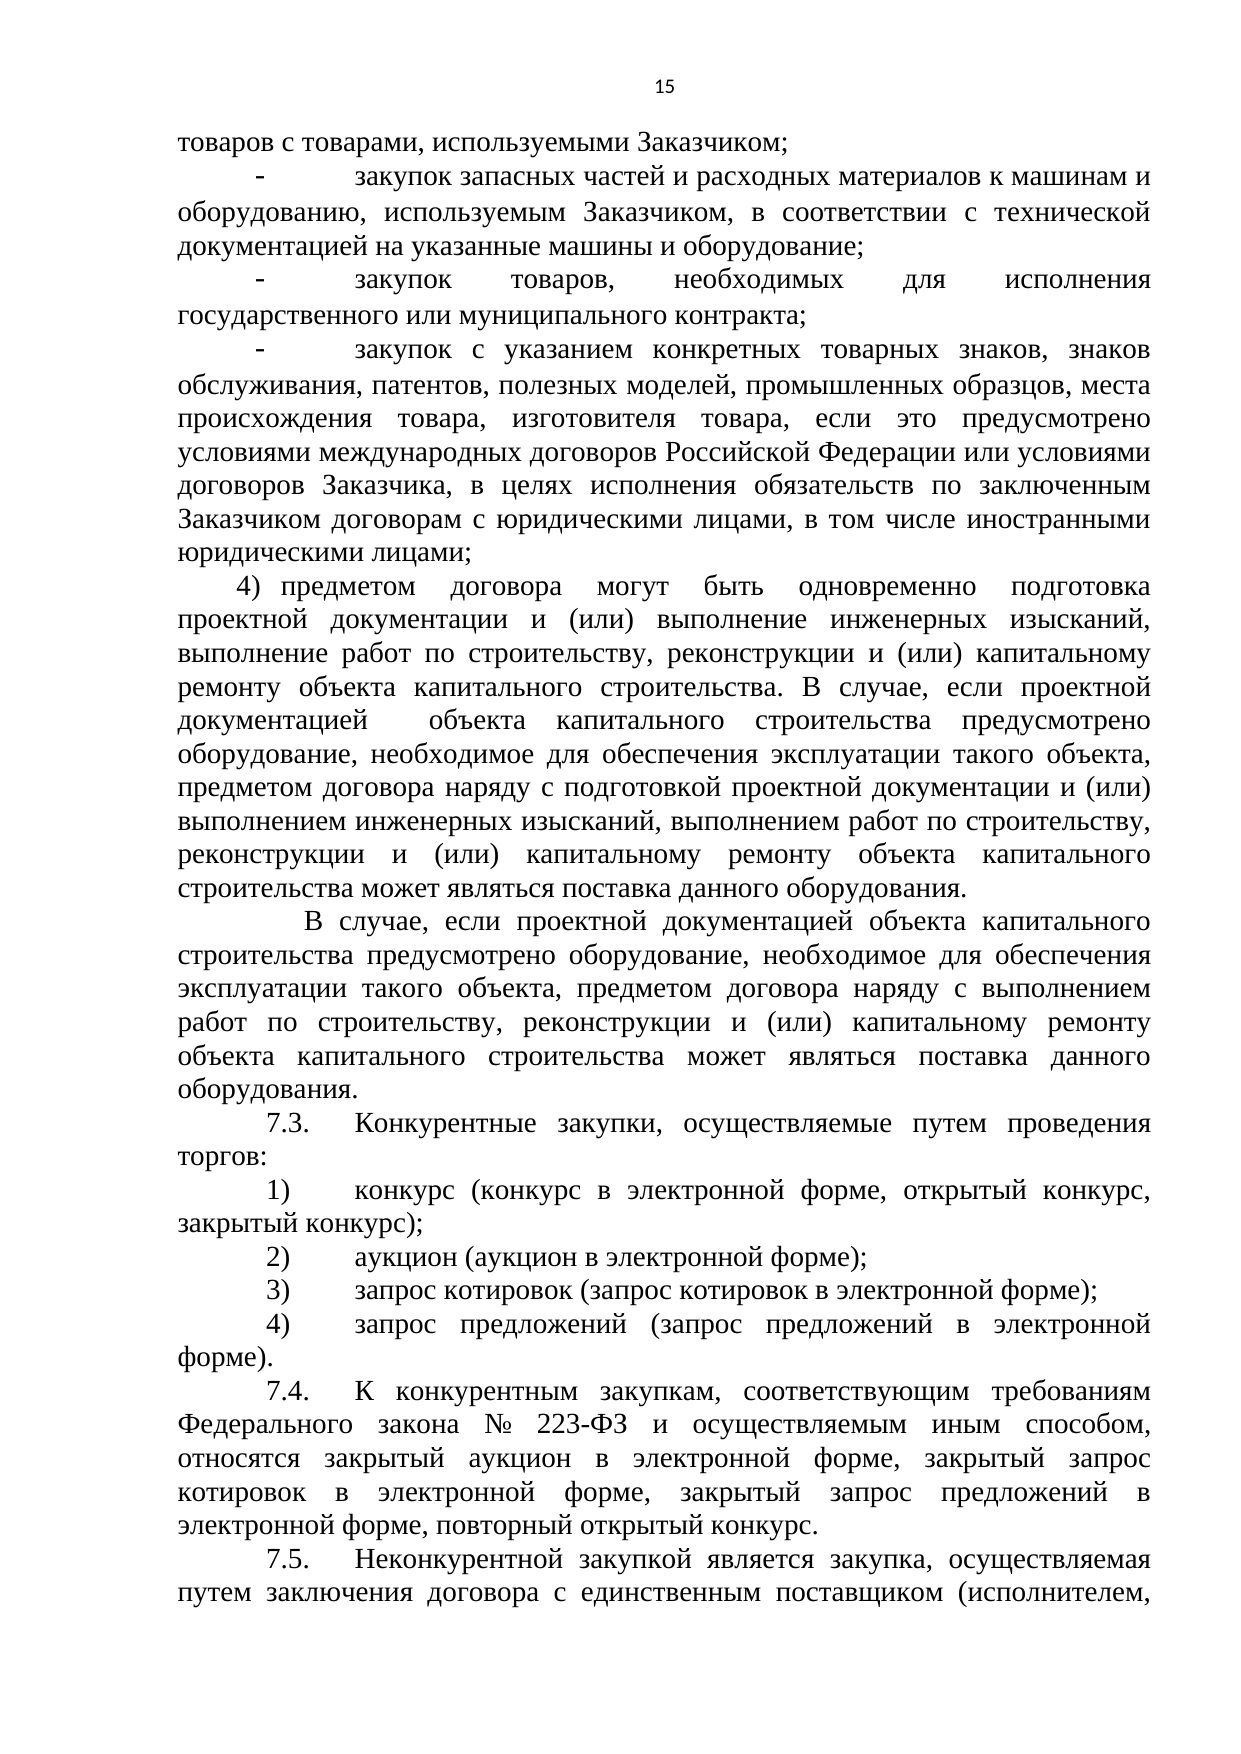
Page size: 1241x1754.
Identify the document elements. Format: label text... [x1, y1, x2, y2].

list закупок запасных частей и расходных материалов к машинам и оборудованию, используемым Заказчиком, в соответствии с технической документацией на указанные машины и оборудование; [177, 158, 1152, 261]
list конкурс (конкурс в электронной форме, открытый конкурс, закрытый конкурс); [177, 1172, 1152, 1239]
list закупок товаров, необходимых для исполнения государственного или муниципального контракта; [177, 261, 1152, 331]
list закупок с указанием конкретных товарных знаков, знаков обслуживания, патентов, полезных моделей, промышленных образцов, места происхождения товара, изготовителя товара, если это предусмотрено условиями международных договоров Российской Федерации или условиями договоров Заказчика, в целях исполнения обязательств по заключенным Заказчиком договорам с юридическими лицами, в том числе иностранными юридическими лицами; [177, 331, 1152, 568]
text В случае, если проектной документацией объекта капитального строительства предусмотрено оборудование, необходимое для обеспечения эксплуатации такого объекта, предметом договора наряду с выполнением работ по строительству, реконструкции и (или) капитальному ремонту объекта капитального строительства может являться поставка данного оборудования. [177, 903, 1152, 1105]
list К конкурентным закупкам, соответствующим требованиям Федерального закона № 223-ФЗ и осуществляемым иным способом, относятся закрытый аукцион в электронной форме, закрытый запрос котировок в электронной форме, закрытый запрос предложений в электронной форме, повторный открытый конкурс. [177, 1373, 1152, 1541]
list Конкурентные закупки, осуществляемые путем проведения торгов: [177, 1105, 1152, 1172]
list аукцион (аукцион в электронной форме); [177, 1239, 1152, 1272]
list запрос предложений (запрос предложений в электронной форме). [177, 1306, 1152, 1373]
list предметом договора могут быть одновременно подготовка проектной документации и (или) выполнение инженерных изысканий, выполнение работ по строительству, реконструкции и (или) капитальному ремонту объекта капитального строительства. В случае, если проектной документацией объекта капитального строительства предусмотрено оборудование, необходимое для обеспечения эксплуатации такого объекта, предметом договора наряду с подготовкой проектной документации и (или) выполнением инженерных изысканий, выполнением работ по строительству, реконструкции и (или) капитальному ремонту объекта капитального строительства может являться поставка данного оборудования. [177, 568, 1152, 903]
list запрос котировок (запрос котировок в электронной форме); [177, 1272, 1152, 1306]
